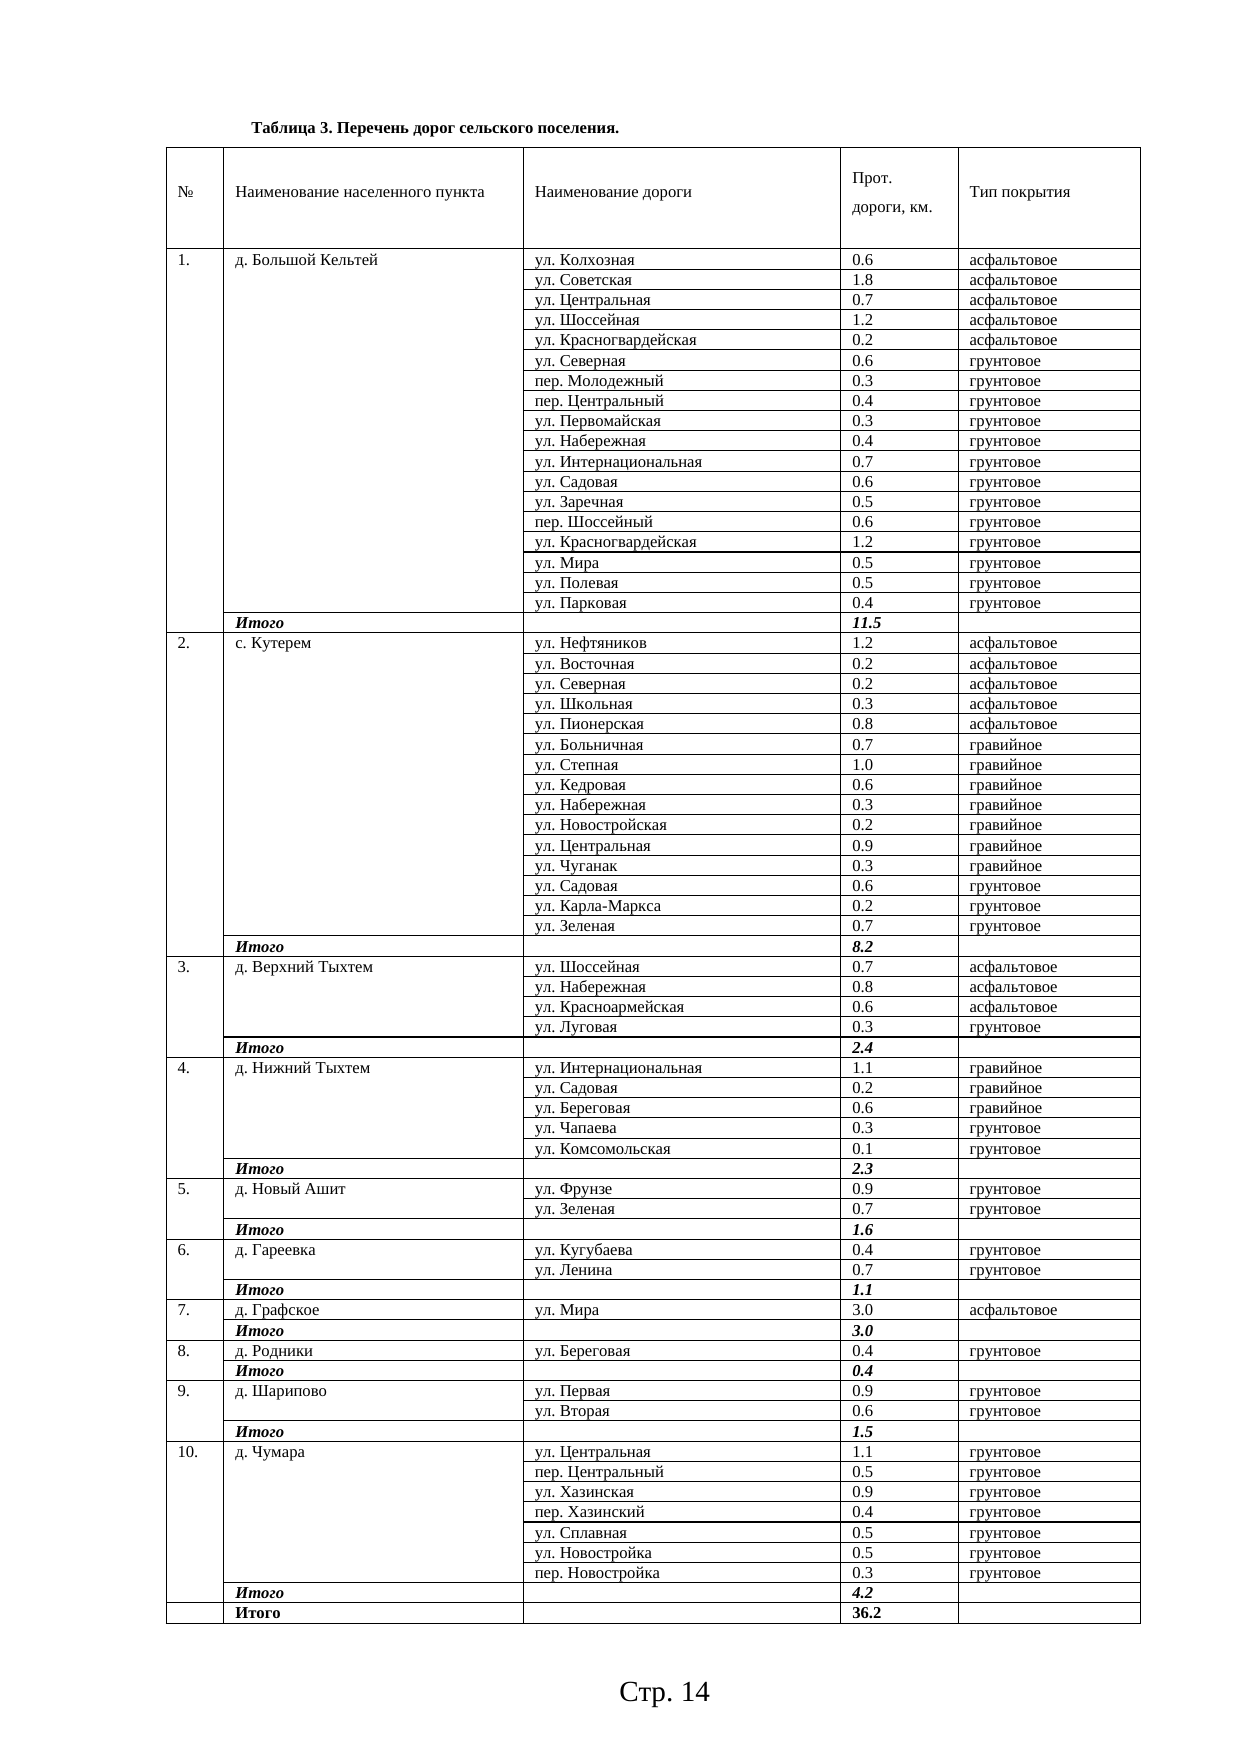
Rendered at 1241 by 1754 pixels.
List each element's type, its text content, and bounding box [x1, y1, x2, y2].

table_cell д. Родники [224, 1341, 523, 1360]
table_cell 0.7 [841, 290, 958, 309]
table_cell 0.7 [841, 916, 958, 935]
table_cell пер. Центральный [524, 1462, 840, 1481]
table_cell [959, 936, 1140, 956]
table_cell 10. [167, 1442, 223, 1602]
table_cell 4. [167, 1058, 223, 1178]
table_cell 0.2 [841, 674, 958, 693]
table_header Наименование населенного пункта [224, 148, 523, 248]
table_cell [959, 1280, 1140, 1299]
table_header Прот. дороги, км. [841, 148, 958, 248]
table_cell 1.2 [841, 310, 958, 329]
table_cell грунтовое [959, 451, 1140, 471]
table_cell ул. Набережная [524, 977, 840, 996]
table_cell ул. Интернациональная [524, 451, 840, 471]
table_cell грунтовое [959, 1543, 1140, 1562]
table_cell асфальтовое [959, 997, 1140, 1016]
table_cell ул. Мира [524, 1300, 840, 1319]
table_cell асфальтовое [959, 694, 1140, 713]
table_cell Итого [224, 1583, 523, 1602]
table_cell 0.8 [841, 977, 958, 996]
text Таблица 3. Перечень дорог сельского поселения. [177, 118, 1152, 137]
table_cell ул. Хазинская [524, 1482, 840, 1501]
table_cell грунтовое [959, 593, 1140, 612]
table_cell 0.2 [841, 654, 958, 673]
table_cell 3.0 [841, 1300, 958, 1319]
table_cell асфальтовое [959, 977, 1140, 996]
table_cell ул. Новостройская [524, 815, 840, 834]
table_cell 0.5 [841, 573, 958, 592]
table_cell ул. Береговая [524, 1341, 840, 1360]
table_cell ул. Центральная [524, 1442, 840, 1461]
table_cell грунтовое [959, 1179, 1140, 1198]
table_cell грунтовое [959, 553, 1140, 572]
table_cell д. Чумара [224, 1442, 523, 1582]
table_cell гравийное [959, 1098, 1140, 1117]
table_cell 0.3 [841, 795, 958, 814]
table_cell ул. Шоссейная [524, 310, 840, 329]
table_cell асфальтовое [959, 654, 1140, 673]
table_cell с. Кутерем [224, 633, 523, 935]
table_cell 0.3 [841, 371, 958, 390]
table_cell ул. Новостройка [524, 1543, 840, 1562]
table_cell [524, 1159, 840, 1178]
table_cell ул. Кедровая [524, 775, 840, 794]
table_cell Итого [224, 1159, 523, 1178]
table_cell 0.9 [841, 1381, 958, 1400]
table_cell 0.7 [841, 1260, 958, 1279]
table_cell [959, 1421, 1140, 1441]
table_cell грунтовое [959, 350, 1140, 369]
table_cell грунтовое [959, 1260, 1140, 1279]
table_cell гравийное [959, 734, 1140, 753]
table_cell 0.5 [841, 492, 958, 511]
table_cell гравийное [959, 1058, 1140, 1077]
table_cell ул. Красногвардейская [524, 330, 840, 349]
table_cell 0.5 [841, 1543, 958, 1562]
table_cell асфальтовое [959, 330, 1140, 349]
table_cell [959, 1583, 1140, 1602]
table_cell д. Верхний Тыхтем [224, 957, 523, 1036]
table_cell 1.1 [841, 1280, 958, 1299]
table_cell 1. [167, 249, 223, 632]
table_cell асфальтовое [959, 310, 1140, 329]
table_cell 0.5 [841, 1523, 958, 1542]
table_cell 3.0 [841, 1320, 958, 1339]
table_cell 0.7 [841, 1199, 958, 1218]
table_cell пер. Центральный [524, 391, 840, 410]
table_cell 1.5 [841, 1421, 958, 1441]
table_cell 0.4 [841, 431, 958, 450]
table_cell [959, 613, 1140, 632]
table_cell [959, 1219, 1140, 1238]
table_cell асфальтовое [959, 290, 1140, 309]
table_cell грунтовое [959, 512, 1140, 531]
table_cell [959, 1320, 1140, 1339]
table_cell 0.6 [841, 472, 958, 491]
table_cell 8. [167, 1341, 223, 1380]
table_cell ул. Чуганак [524, 856, 840, 875]
table_cell 0.2 [841, 330, 958, 349]
table_cell ул. Парковая [524, 593, 840, 612]
table_cell гравийное [959, 795, 1140, 814]
table_cell 36.2 [841, 1603, 958, 1622]
table_cell 0.2 [841, 815, 958, 834]
table_cell 0.4 [841, 391, 958, 410]
table_cell ул. Северная [524, 674, 840, 693]
table_cell 0.3 [841, 1118, 958, 1137]
table_cell ул. Советская [524, 270, 840, 289]
table_cell 4.2 [841, 1583, 958, 1602]
table_cell грунтовое [959, 1341, 1140, 1360]
table_cell гравийное [959, 815, 1140, 834]
table_cell грунтовое [959, 371, 1140, 390]
table_cell ул. Чапаева [524, 1118, 840, 1137]
table_cell [959, 1038, 1140, 1057]
table_cell ул. Красногвардейская [524, 532, 840, 551]
table_cell [524, 1320, 840, 1339]
table_cell 0.4 [841, 593, 958, 612]
table_cell грунтовое [959, 391, 1140, 410]
table_cell [167, 1603, 223, 1622]
table_cell 6. [167, 1240, 223, 1299]
table_cell д. Графское [224, 1300, 523, 1319]
table_cell ул. Садовая [524, 876, 840, 895]
table_cell ул. Центральная [524, 835, 840, 854]
table_cell грунтовое [959, 896, 1140, 915]
table_cell 0.6 [841, 512, 958, 531]
table_cell [524, 1603, 840, 1622]
table_cell Итого [224, 1280, 523, 1299]
table_cell грунтовое [959, 1563, 1140, 1582]
table_cell 11.5 [841, 613, 958, 632]
table_cell ул. Фрунзе [524, 1179, 840, 1198]
table_cell ул. Первомайская [524, 411, 840, 430]
table_cell [524, 936, 840, 956]
table_cell ул. Шоссейная [524, 957, 840, 976]
table_cell 1.2 [841, 532, 958, 551]
table_cell ул. Сплавная [524, 1523, 840, 1542]
table_cell гравийное [959, 775, 1140, 794]
table_cell грунтовое [959, 573, 1140, 592]
table_cell [524, 1421, 840, 1441]
table_cell [524, 1038, 840, 1057]
table_cell 0.5 [841, 1462, 958, 1481]
table_cell д. Новый Ашит [224, 1179, 523, 1218]
table_cell [524, 613, 840, 632]
table_cell 2.4 [841, 1038, 958, 1057]
table_cell гравийное [959, 856, 1140, 875]
table_cell грунтовое [959, 472, 1140, 491]
table_cell ул. Набережная [524, 431, 840, 450]
table_cell грунтовое [959, 1502, 1140, 1521]
table_cell грунтовое [959, 916, 1140, 935]
table_cell ул. Набережная [524, 795, 840, 814]
table_cell 0.1 [841, 1139, 958, 1158]
table_cell ул. Полевая [524, 573, 840, 592]
table_cell 0.6 [841, 775, 958, 794]
table_cell 1.0 [841, 755, 958, 774]
table_cell ул. Северная [524, 350, 840, 369]
table_cell ул. Нефтяников [524, 633, 840, 652]
table_cell ул. Степная [524, 755, 840, 774]
table_cell ул. Вторая [524, 1401, 840, 1420]
table_cell [959, 1361, 1140, 1380]
table_cell Итого [224, 936, 523, 956]
table_cell 1.6 [841, 1219, 958, 1238]
table_cell 0.6 [841, 249, 958, 268]
table_cell грунтовое [959, 1381, 1140, 1400]
table_cell [959, 1603, 1140, 1622]
table_cell Итого [224, 1038, 523, 1057]
table_cell грунтовое [959, 1199, 1140, 1218]
table_cell 1.1 [841, 1442, 958, 1461]
table_cell 0.3 [841, 694, 958, 713]
table_cell 0.3 [841, 856, 958, 875]
table_cell ул. Ленина [524, 1260, 840, 1279]
table_cell грунтовое [959, 1442, 1140, 1461]
table_cell ул. Зеленая [524, 916, 840, 935]
table_cell гравийное [959, 835, 1140, 854]
table_cell 0.9 [841, 1482, 958, 1501]
table_cell асфальтовое [959, 1300, 1140, 1319]
table_cell [524, 1361, 840, 1380]
table_cell гравийное [959, 1078, 1140, 1097]
table_cell 0.8 [841, 714, 958, 733]
table_cell грунтовое [959, 1523, 1140, 1542]
table_header Наименование дороги [524, 148, 840, 248]
table_cell ул. Школьная [524, 694, 840, 713]
table_cell ул. Зеленая [524, 1199, 840, 1218]
table_cell [524, 1219, 840, 1238]
table_header Тип покрытия [959, 148, 1140, 248]
table_cell ул. Центральная [524, 290, 840, 309]
table_cell д. Шарипово [224, 1381, 523, 1420]
table_cell 0.2 [841, 896, 958, 915]
table_cell ул. Комсомольская [524, 1139, 840, 1158]
table_cell 5. [167, 1179, 223, 1238]
table_cell 0.7 [841, 957, 958, 976]
table_cell грунтовое [959, 411, 1140, 430]
table_cell грунтовое [959, 1118, 1140, 1137]
table_cell 7. [167, 1300, 223, 1339]
table_cell ул. Садовая [524, 1078, 840, 1097]
table_cell асфальтовое [959, 674, 1140, 693]
table_cell асфальтовое [959, 957, 1140, 976]
table_cell гравийное [959, 755, 1140, 774]
table_cell Итого [224, 1361, 523, 1380]
table_cell Итого [224, 1603, 523, 1622]
table_cell 3. [167, 957, 223, 1057]
table_cell ул. Первая [524, 1381, 840, 1400]
table_cell Итого [224, 1320, 523, 1339]
table_cell грунтовое [959, 431, 1140, 450]
table_cell грунтовое [959, 1482, 1140, 1501]
table_cell пер. Хазинский [524, 1502, 840, 1521]
table_cell пер. Шоссейный [524, 512, 840, 531]
table_cell асфальтовое [959, 270, 1140, 289]
table_cell 0.7 [841, 451, 958, 471]
table_cell 0.9 [841, 835, 958, 854]
table_cell грунтовое [959, 1462, 1140, 1481]
table_cell 0.3 [841, 1017, 958, 1036]
table_cell д. Большой Кельтей [224, 249, 523, 612]
table_cell ул. Колхозная [524, 249, 840, 268]
table_cell 0.4 [841, 1502, 958, 1521]
table_cell ул. Восточная [524, 654, 840, 673]
table_cell 1.1 [841, 1058, 958, 1077]
table_cell 1.8 [841, 270, 958, 289]
table_cell ул. Пионерская [524, 714, 840, 733]
table_cell д. Нижний Тыхтем [224, 1058, 523, 1158]
table_cell грунтовое [959, 1240, 1140, 1259]
table_cell ул. Карла-Маркса [524, 896, 840, 915]
table_cell [524, 1280, 840, 1299]
table_cell 9. [167, 1381, 223, 1441]
table_cell ул. Красноармейская [524, 997, 840, 1016]
table_cell 0.6 [841, 1098, 958, 1117]
table_cell ул. Садовая [524, 472, 840, 491]
table_header № [167, 148, 223, 248]
table_cell асфальтовое [959, 249, 1140, 268]
table_cell ул. Луговая [524, 1017, 840, 1036]
table_cell 0.4 [841, 1341, 958, 1360]
table_cell 0.3 [841, 1563, 958, 1582]
table_cell 0.3 [841, 411, 958, 430]
table_cell ул. Кугубаева [524, 1240, 840, 1259]
table_cell 0.6 [841, 997, 958, 1016]
table_cell грунтовое [959, 532, 1140, 551]
table_cell Итого [224, 613, 523, 632]
table_cell 8.2 [841, 936, 958, 956]
table_cell 1.2 [841, 633, 958, 652]
table_cell грунтовое [959, 876, 1140, 895]
table_cell ул. Мира [524, 553, 840, 572]
table_cell [524, 1583, 840, 1602]
table_cell 2. [167, 633, 223, 956]
table_cell Итого [224, 1219, 523, 1238]
table_cell Итого [224, 1421, 523, 1441]
table_cell грунтовое [959, 1017, 1140, 1036]
table_cell грунтовое [959, 1401, 1140, 1420]
table_cell 0.5 [841, 553, 958, 572]
table_cell 0.9 [841, 1179, 958, 1198]
table_cell [959, 1159, 1140, 1178]
table_cell ул. Заречная [524, 492, 840, 511]
table_cell асфальтовое [959, 714, 1140, 733]
table_cell 0.6 [841, 350, 958, 369]
table_cell ул. Береговая [524, 1098, 840, 1117]
table_cell 0.2 [841, 1078, 958, 1097]
table_cell 0.4 [841, 1240, 958, 1259]
table_cell ул. Больничная [524, 734, 840, 753]
table_cell д. Гареевка [224, 1240, 523, 1279]
table_cell 0.6 [841, 1401, 958, 1420]
table_cell грунтовое [959, 492, 1140, 511]
table_cell 0.7 [841, 734, 958, 753]
table_cell пер. Новостройка [524, 1563, 840, 1582]
table_cell 2.3 [841, 1159, 958, 1178]
table_cell 0.4 [841, 1361, 958, 1380]
table_cell грунтовое [959, 1139, 1140, 1158]
table_cell пер. Молодежный [524, 371, 840, 390]
table_cell асфальтовое [959, 633, 1140, 652]
table_cell 0.6 [841, 876, 958, 895]
table_cell ул. Интернациональная [524, 1058, 840, 1077]
